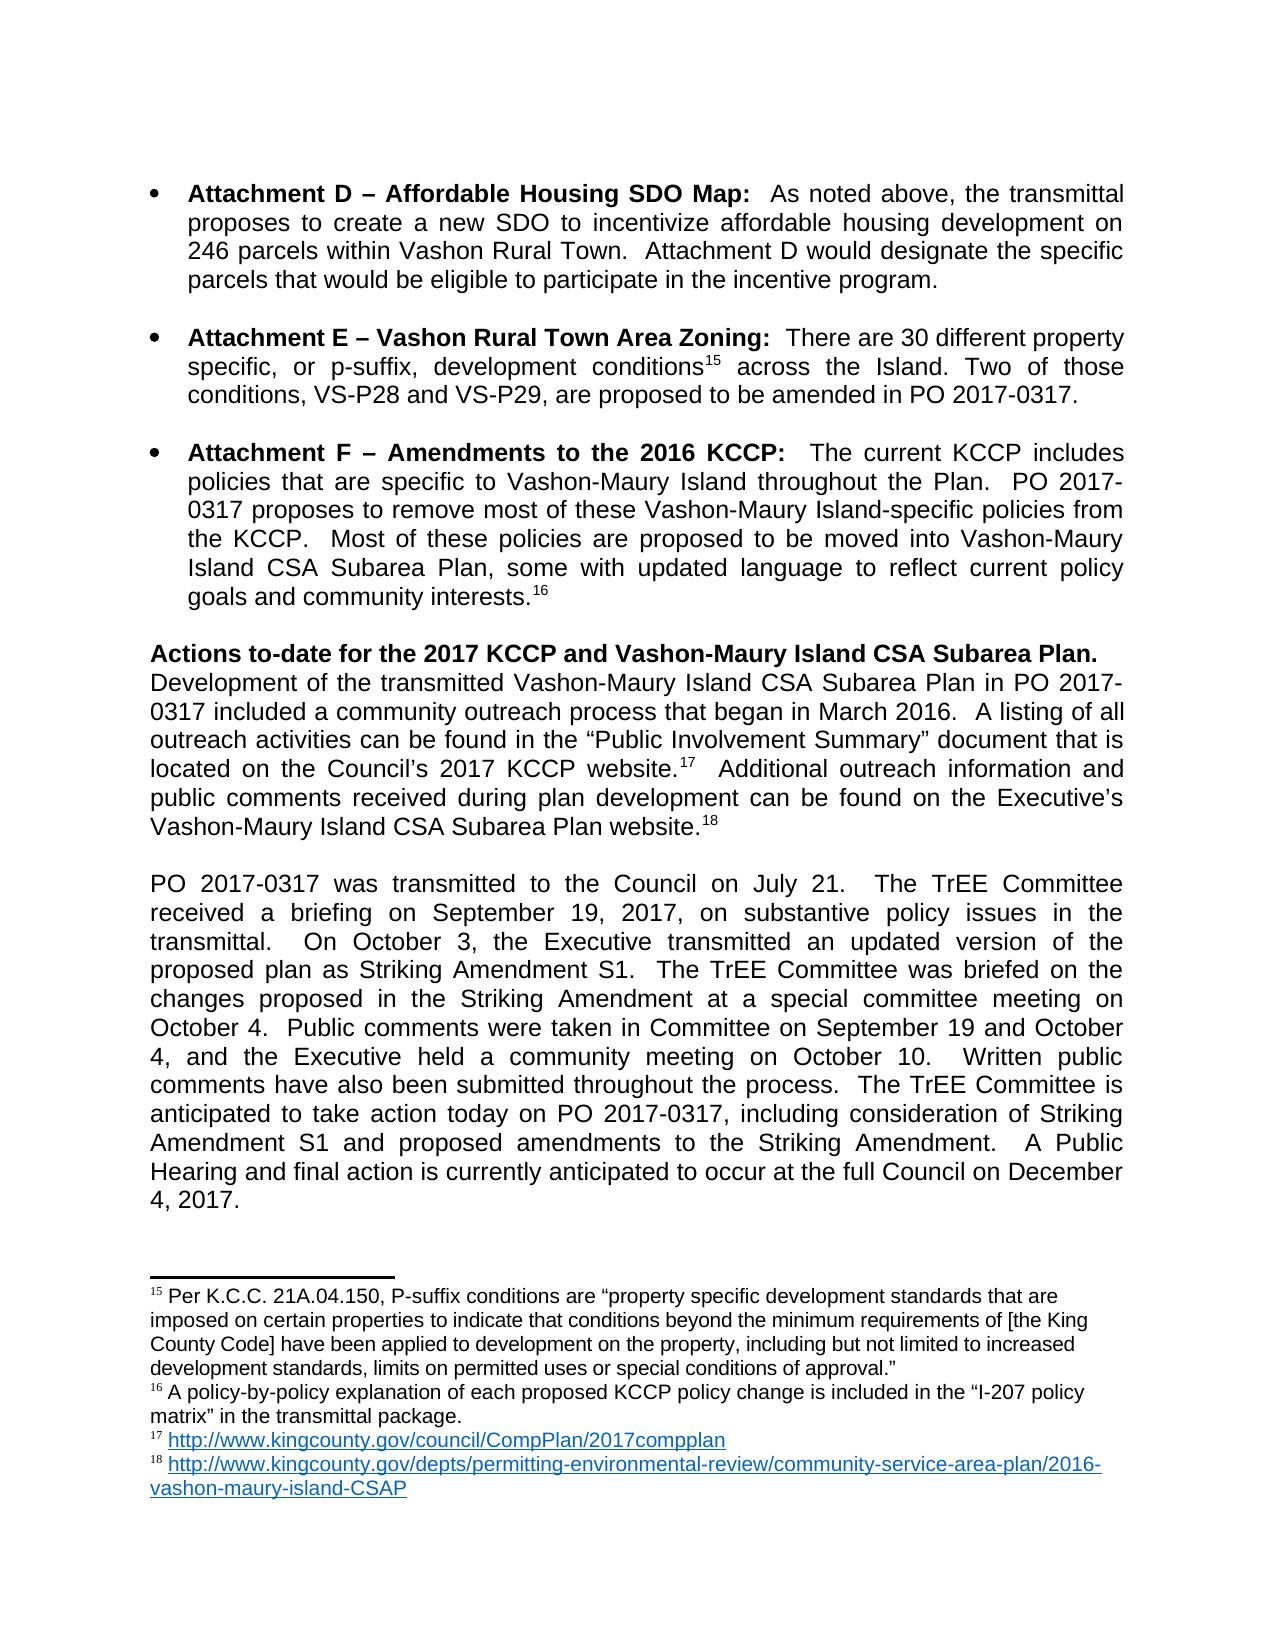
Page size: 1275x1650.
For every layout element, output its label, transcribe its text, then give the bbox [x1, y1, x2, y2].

list Attachment F – Amendments to the 2016 KCCP: The current KCCP includes policies that are specific to Vashon-Maury Island throughout the Plan. PO 2017-0317 proposes to remove most of these Vashon-Maury Island-specific policies from the KCCP. Most of these policies are proposed to be moved into Vashon-Maury Island CSA Subarea Plan, some with updated language to reflect current policy goals and community interests. [150, 438, 1125, 610]
list Attachment E – Vashon Rural Town Area Zoning: There are 30 different property specific, or p-suffix, development conditions across the Island. Two of those conditions, VS-P28 and VS-P29, are proposed to be amended in PO 2017-0317. [150, 323, 1125, 409]
list Attachment D – Affordable Housing SDO Map: As noted above, the transmittal proposes to create a new SDO to incentivize affordable housing development on 246 parcels within Vashon Rural Town. Attachment D would designate the specific parcels that would be eligible to participate in the incentive program. [150, 179, 1125, 294]
text Development of the transmitted Vashon-Maury Island CSA Subarea Plan in PO 2017-0317 included a community outreach process that began in March 2016. A listing of all outreach activities can be found in the “Public Involvement Summary” document that is located on the Council’s 2017 KCCP website. Additional outreach information and public comments received during plan development can be found on the Executive’s Vashon-Maury Island CSA Subarea Plan website. [150, 668, 1125, 840]
text PO 2017-0317 was transmitted to the Council on July 21. The TrEE Committee received a briefing on September 19, 2017, on substantive policy issues in the transmittal. On October 3, the Executive transmitted an updated version of the proposed plan as Striking Amendment S1. The TrEE Committee was briefed on the changes proposed in the Striking Amendment at a special committee meeting on October 4. Public comments were taken in Committee on September 19 and October 4, and the Executive held a community meeting on October 10. Written public comments have also been submitted throughout the process. The TrEE Committee is anticipated to take action today on PO 2017-0317, including consideration of Striking Amendment S1 and proposed amendments to the Striking Amendment. A Public Hearing and final action is currently anticipated to occur at the full Council on December 4, 2017. [150, 869, 1125, 1214]
text Actions to-date for the 2017 KCCP and Vashon-Maury Island CSA Subarea Plan. [150, 639, 1125, 668]
